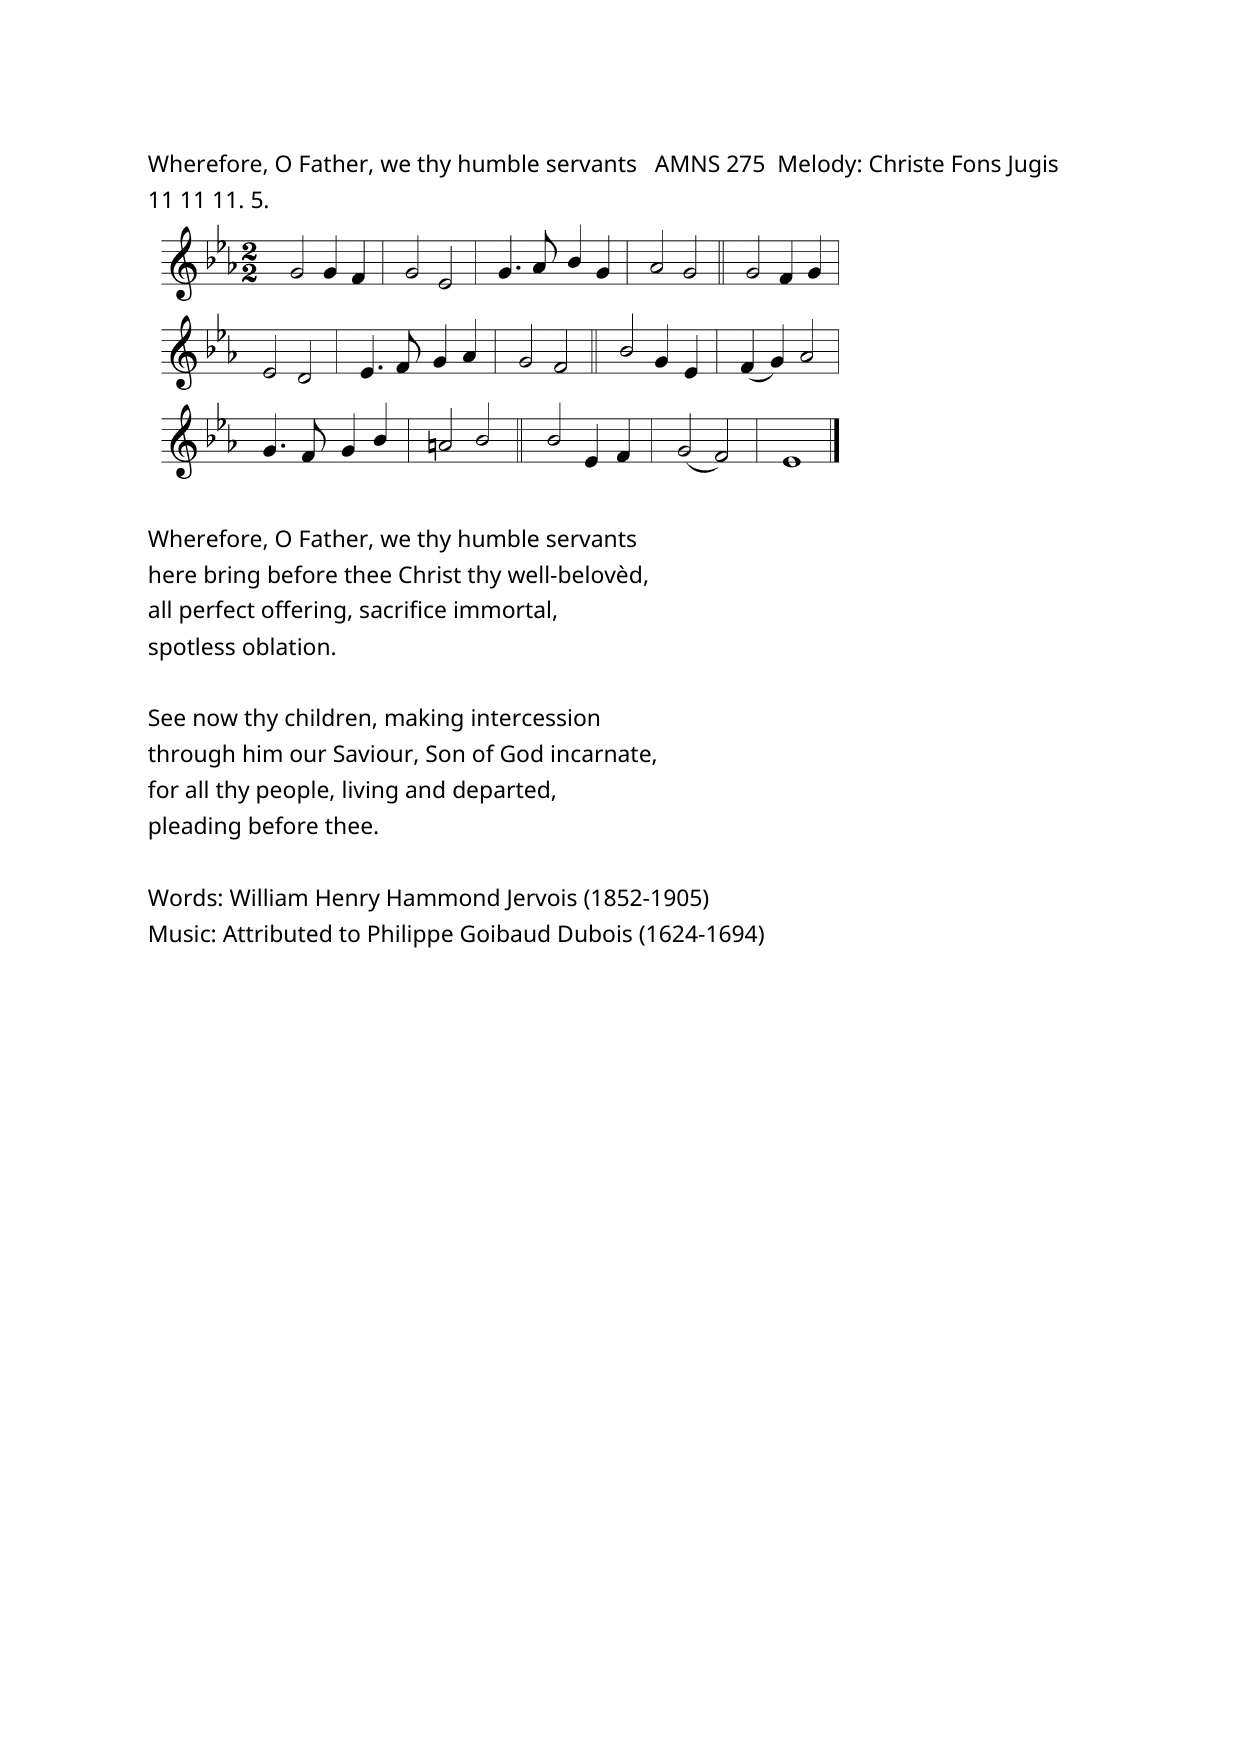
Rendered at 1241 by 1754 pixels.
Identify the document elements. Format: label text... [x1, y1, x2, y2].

text Wherefore, O Father, we thy humble servants AMNS 275 Melody: Christe Fons Jugis 11 11 11. 5. [148, 148, 1093, 215]
text Music: Attributed to Philippe Goibaud Dubois (1624-1694) [148, 918, 1093, 949]
text Words: William Henry Hammond Jervois (1852-1905) [148, 882, 1093, 913]
picture [147, 397, 857, 483]
picture [147, 308, 857, 394]
picture [147, 219, 857, 305]
text Wherefore, O Father, we thy humble servants here bring before thee Christ thy well-belovèd, all perfect offering, sacrifice immortal, spotless oblation. See now thy children, making intercession through him our Saviour, Son of God incarnate, for all thy people, living and departed, pleading before thee. [148, 523, 1093, 841]
